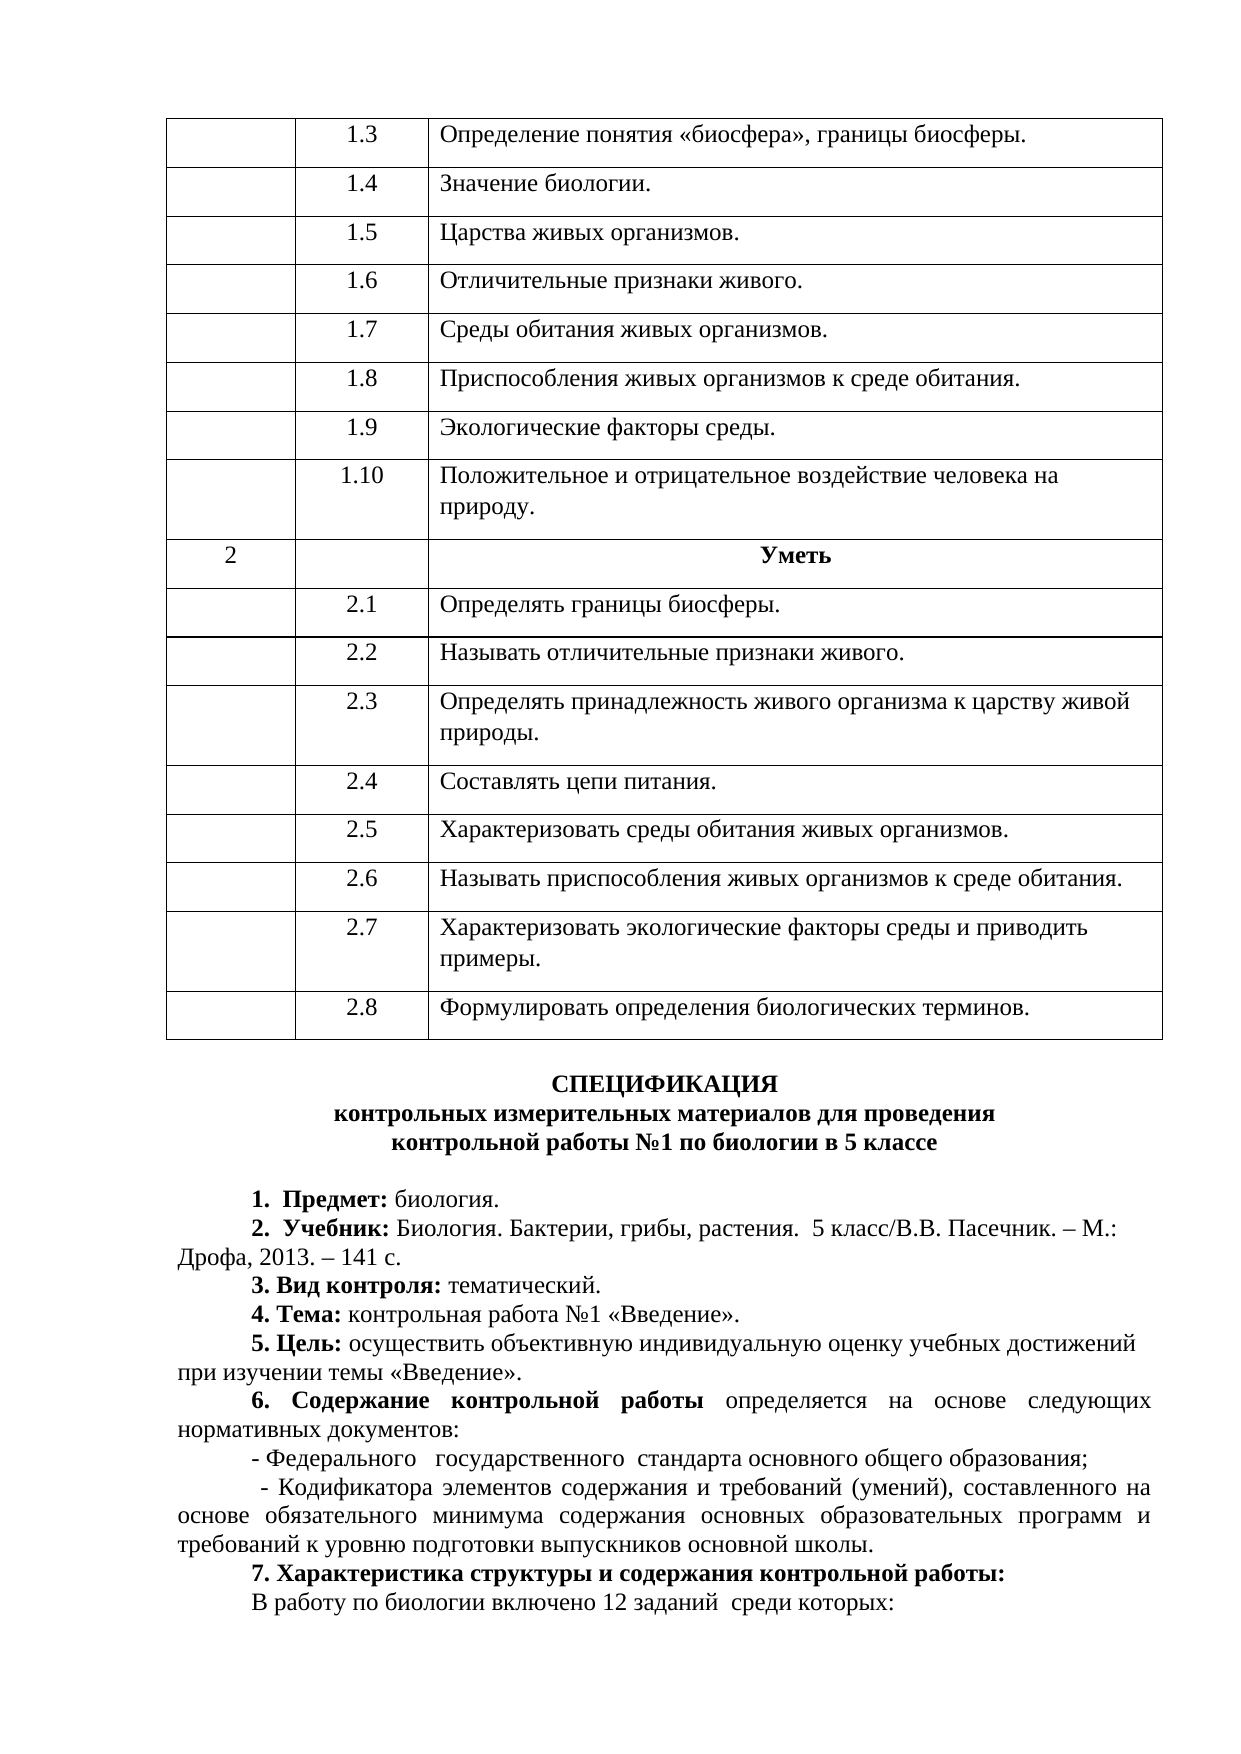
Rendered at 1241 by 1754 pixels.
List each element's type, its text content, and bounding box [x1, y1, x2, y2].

table_cell 2.2 [296, 638, 428, 685]
text 6. Содержание контрольной работы определяется на основе следующих нормативных документов: [177, 1385, 1152, 1443]
text СПЕЦИФИКАЦИЯ [177, 1069, 1152, 1098]
table_cell 1.7 [296, 314, 428, 362]
table_cell [167, 766, 295, 813]
table_cell Царства живых организмов. [429, 217, 1162, 264]
table_cell 2.5 [296, 815, 428, 862]
table_cell 2 [167, 540, 295, 588]
table_cell Определение понятия «биосфера», границы биосферы. [429, 119, 1162, 167]
table_cell Определять принадлежность живого организма к царству живой природы. [429, 686, 1162, 765]
table_cell 1.10 [296, 460, 428, 539]
table_cell [167, 217, 295, 264]
table_cell Определять границы биосферы. [429, 589, 1162, 636]
table_cell 1.3 [296, 119, 428, 167]
table_cell [167, 863, 295, 911]
table_cell Приспособления живых организмов к среде обитания. [429, 363, 1162, 411]
table_cell [167, 314, 295, 362]
table_cell [167, 363, 295, 411]
text 7. Характеристика структуры и содержания контрольной работы: [177, 1558, 1152, 1587]
table_cell 2.3 [296, 686, 428, 765]
text 4. Тема: контрольная работа №1 «Введение». [177, 1299, 1152, 1328]
table_cell 1.9 [296, 412, 428, 459]
text В работу по биологии включено 12 заданий среди которых: [177, 1587, 1152, 1615]
table_cell [167, 119, 295, 167]
table_cell [167, 168, 295, 216]
table_cell Характеризовать среды обитания живых организмов. [429, 815, 1162, 862]
table_cell [167, 265, 295, 313]
text - Федерального государственного стандарта основного общего образования; [177, 1443, 1152, 1472]
table_cell [167, 412, 295, 459]
table_cell [167, 912, 295, 991]
table_cell Положительное и отрицательное воздействие человека на природу. [429, 460, 1162, 539]
table_cell 1.5 [296, 217, 428, 264]
table_cell Среды обитания живых организмов. [429, 314, 1162, 362]
table_cell Уметь [429, 540, 1162, 588]
table_cell [167, 460, 295, 539]
table_cell [167, 589, 295, 636]
text 1. Предмет: биология. [177, 1184, 1152, 1213]
table_cell [167, 686, 295, 765]
text 3. Вид контроля: тематический. [177, 1270, 1152, 1299]
table_cell Экологические факторы среды. [429, 412, 1162, 459]
table_cell Называть приспособления живых организмов к среде обитания. [429, 863, 1162, 911]
table_cell Характеризовать экологические факторы среды и приводить примеры. [429, 912, 1162, 991]
text контрольной работы №1 по биологии в 5 классе [177, 1127, 1152, 1155]
table_cell 1.8 [296, 363, 428, 411]
table_cell 2.8 [296, 992, 428, 1039]
table_cell Значение биологии. [429, 168, 1162, 216]
table_cell Формулировать определения биологических терминов. [429, 992, 1162, 1039]
table_cell Отличительные признаки живого. [429, 265, 1162, 313]
text 5. Цель: осуществить объективную индивидуальную оценку учебных достижений при изучении темы «Введение». [177, 1328, 1152, 1385]
table_cell Составлять цепи питания. [429, 766, 1162, 813]
table_cell [167, 815, 295, 862]
table_cell 1.4 [296, 168, 428, 216]
table_cell 2.4 [296, 766, 428, 813]
table_cell 2.1 [296, 589, 428, 636]
table_cell 2.6 [296, 863, 428, 911]
text контрольных измерительных материалов для проведения [177, 1098, 1152, 1127]
table_cell [296, 540, 428, 588]
text - Кодификатора элементов содержания и требований (умений), составленного на основе обязательного минимума содержания основных образовательных программ и требований к уровню подготовки выпускников основной школы. [177, 1472, 1152, 1558]
text 2. Учебник: Биология. Бактерии, грибы, растения. 5 класс/В.В. Пасечник. – М.: Дрофа, 2013. – 141 с. [177, 1213, 1152, 1270]
table_cell [167, 638, 295, 685]
table_cell [167, 992, 295, 1039]
table_cell Называть отличительные признаки живого. [429, 638, 1162, 685]
table_cell 2.7 [296, 912, 428, 991]
table_cell 1.6 [296, 265, 428, 313]
